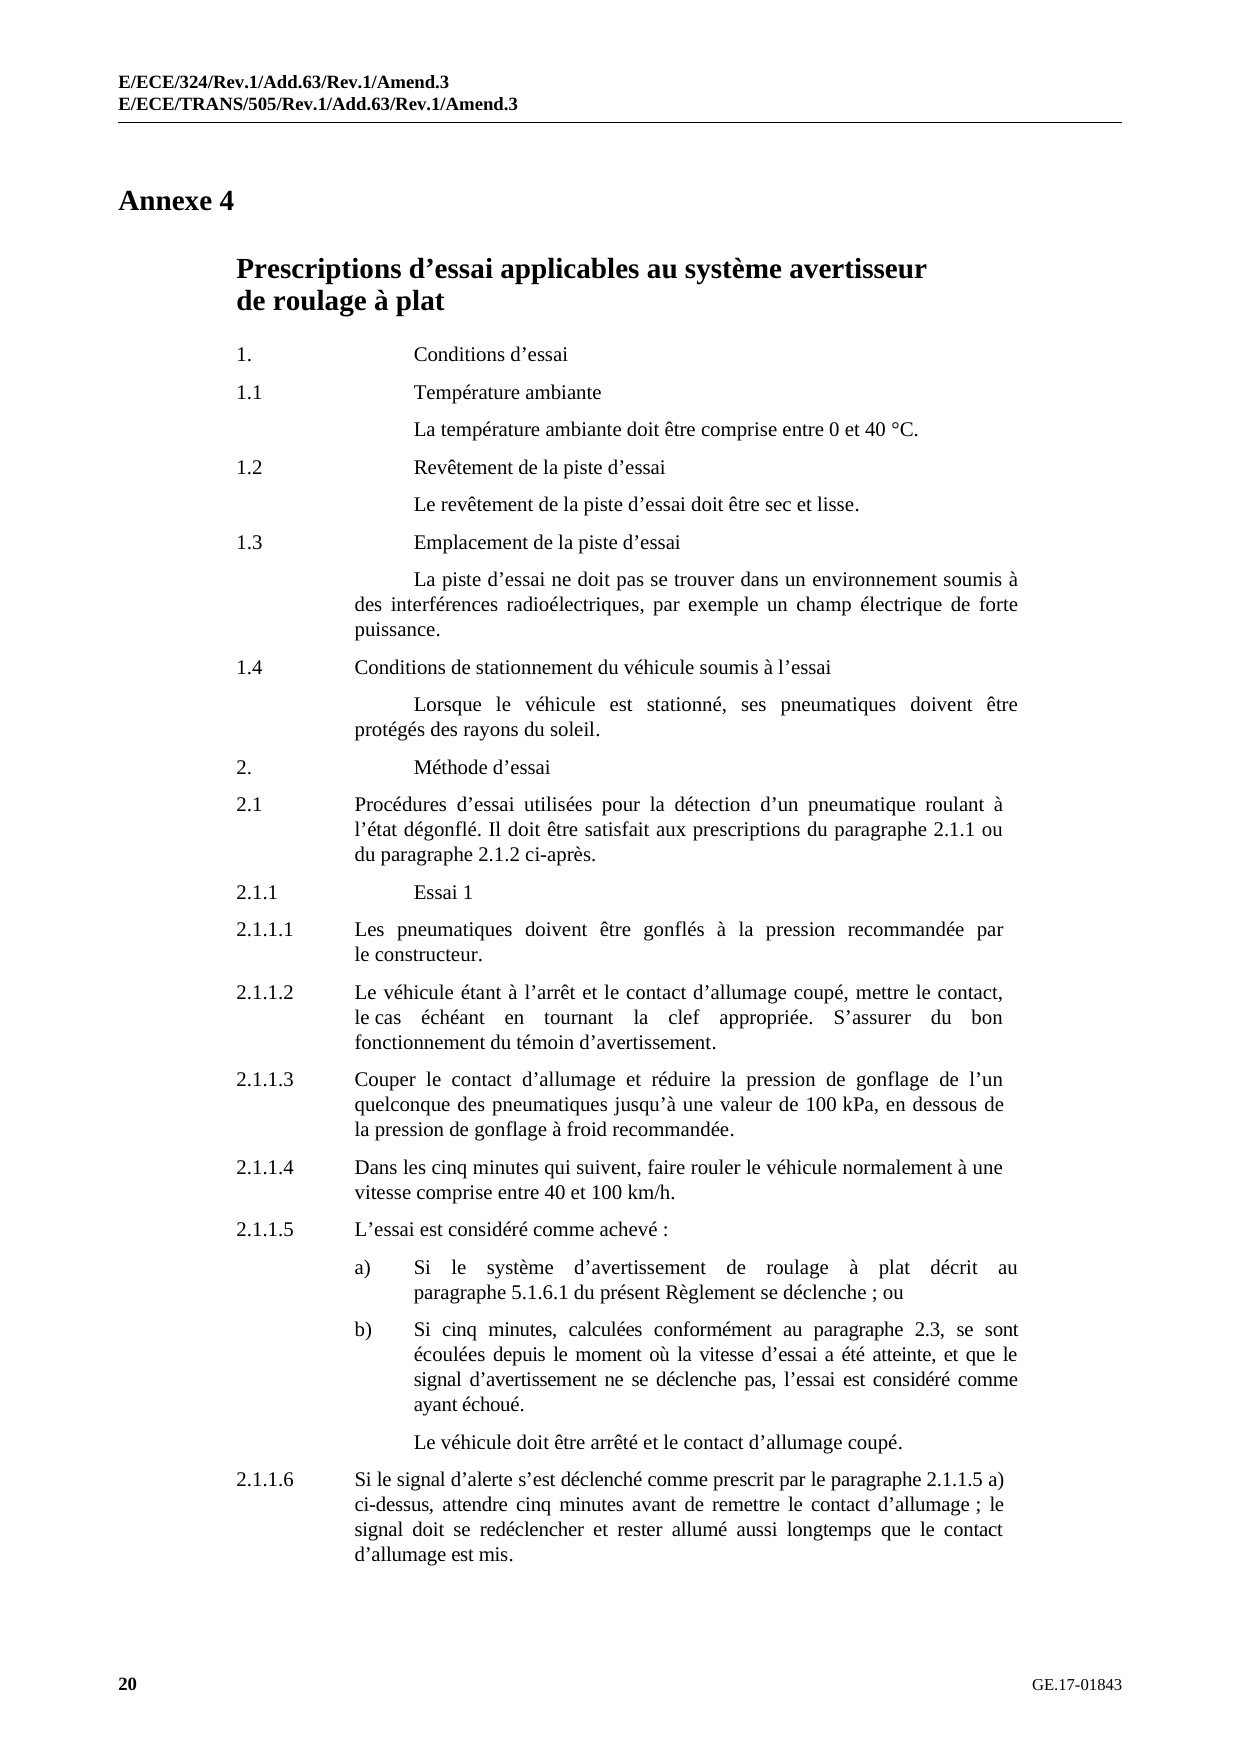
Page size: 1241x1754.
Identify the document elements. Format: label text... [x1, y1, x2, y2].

text 1. Conditions d’essai [236, 341, 1004, 366]
text 2.1.1.4 Dans les cinq minutes qui suivent, faire rouler le véhicule normalement à une vitesse comprise entre 40 et 100 km/h. [236, 1154, 1004, 1204]
text Annexe 4 [118, 185, 1004, 216]
text a) Si le système d’avertissement de roulage à plat décrit au paragraphe 5.1.6.1 du présent Règlement se déclenche ; ou [354, 1254, 1019, 1304]
text b) Si cinq minutes, calculées conformément au paragraphe 2.3, se sont écoulées depuis le moment où la vitesse d’essai a été atteinte, et que le signal d’avertissement ne se déclenche pas, l’essai est considéré comme ayant échoué. [354, 1316, 1019, 1416]
text 2.1.1.6 Si le signal d’alerte s’est déclenché comme prescrit par le paragraphe 2.1.1.5 a) ci-dessus, attendre cinq minutes avant de remettre le contact d’allumage ; le signal doit se redéclencher et rester allumé aussi longtemps que le contact d’allumage est mis. [236, 1466, 1004, 1566]
text Le revêtement de la piste d’essai doit être sec et lisse. [354, 491, 1019, 516]
text Prescriptions d’essai applicables au système avertisseur de roulage à plat [118, 254, 1004, 316]
text Le véhicule doit être arrêté et le contact d’allumage coupé. [354, 1429, 1019, 1454]
text 1.3 Emplacement de la piste d’essai [236, 529, 1004, 554]
text 2. Méthode d’essai [236, 754, 1004, 779]
text La température ambiante doit être comprise entre 0 et 40 °C. [354, 416, 1019, 441]
text 2.1.1.1 Les pneumatiques doivent être gonflés à la pression recommandée par le constructeur. [236, 916, 1004, 966]
text 1.1 Température ambiante [236, 379, 1004, 404]
text 2.1.1.2 Le véhicule étant à l’arrêt et le contact d’allumage coupé, mettre le contact, le cas échéant en tournant la clef appropriée. S’assurer du bon fonctionnement du témoin d’avertissement. [236, 979, 1004, 1054]
text 2.1.1.3 Couper le contact d’allumage et réduire la pression de gonflage de l’un quelconque des pneumatiques jusqu’à une valeur de 100 kPa, en dessous de la pression de gonflage à froid recommandée. [236, 1066, 1004, 1141]
text 1.2 Revêtement de la piste d’essai [236, 454, 1004, 479]
text Lorsque le véhicule est stationné, ses pneumatiques doivent être protégés des rayons du soleil. [354, 691, 1019, 741]
text La piste d’essai ne doit pas se trouver dans un environnement soumis à des interférences radioélectriques, par exemple un champ électrique de forte puissance. [354, 566, 1019, 641]
text 2.1.1 Essai 1 [236, 879, 1004, 904]
text 2.1.1.5 L’essai est considéré comme achevé : [236, 1216, 1004, 1241]
text 1.4 Conditions de stationnement du véhicule soumis à l’essai [236, 654, 1004, 679]
text 2.1 Procédures d’essai utilisées pour la détection d’un pneumatique roulant à l’état dégonflé. Il doit être satisfait aux prescriptions du paragraphe 2.1.1 ou du paragraphe 2.1.2 ci-après. [236, 791, 1004, 866]
